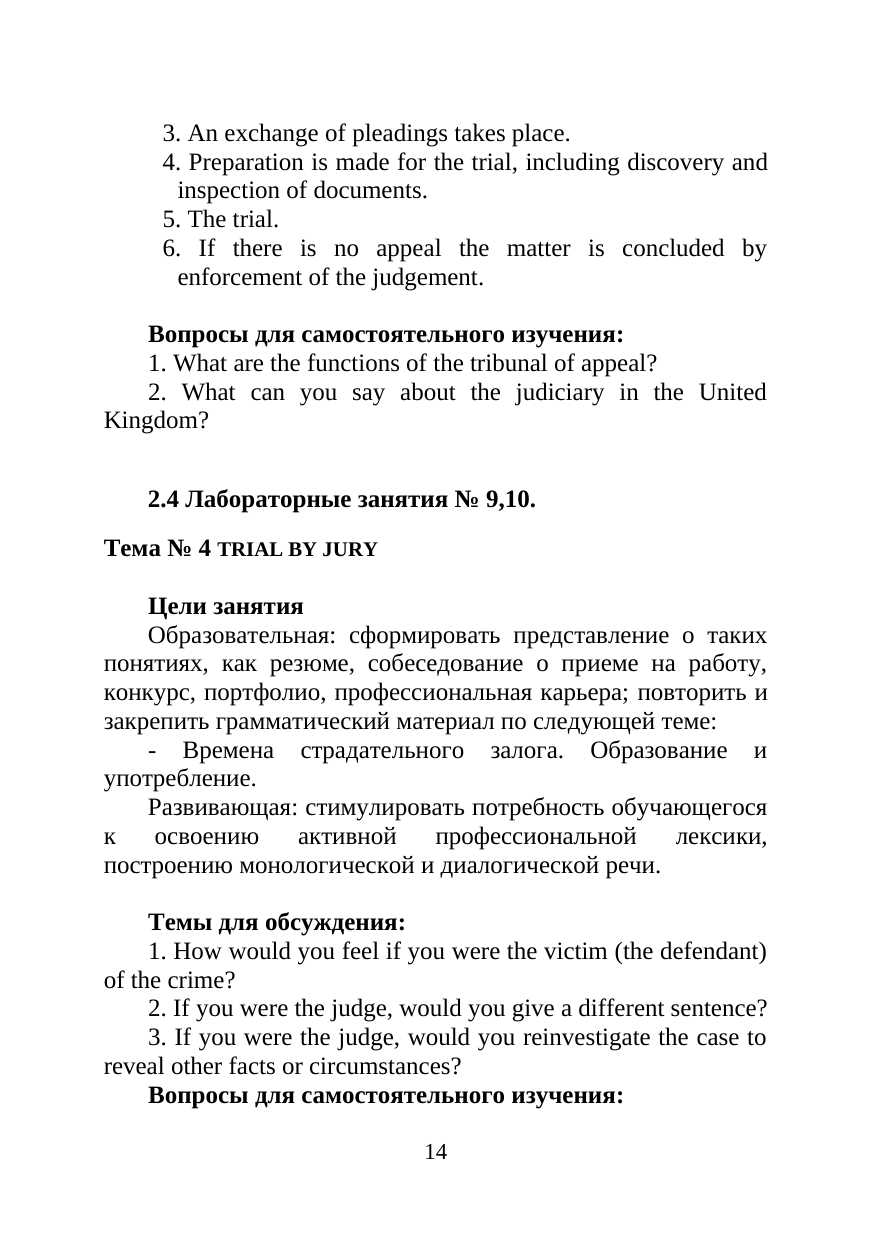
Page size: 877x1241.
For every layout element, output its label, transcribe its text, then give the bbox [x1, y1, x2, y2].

text Образовательная: сформировать представление о таких понятиях, как резюме, собеседование о приеме на работу, конкурс, портфолио, профессиональная карьера; повторить и закрепить грамматический материал по следующей теме: [103, 620, 768, 735]
text - Времена страдательного залога. Образование и употребление. [103, 735, 768, 792]
text 3. If you were the judge, would you reinvestigate the case to reveal other facts or circumstances? [103, 1022, 768, 1080]
text 1. How would you feel if you were the victim (the defendant) of the crime? [103, 936, 768, 993]
subtitle 2.4 Лабораторные занятия № 9,10. [103, 484, 768, 513]
text Тема № 4 TRIAL BY JURY [103, 533, 768, 562]
text 6. If there is no appeal the matter is concluded by enforcement of the judgement. [162, 233, 768, 291]
text Развивающая: стимулировать потребность обучающегося к освоению активной профессиональной лексики, построению монологической и диалогической речи. [103, 792, 768, 878]
text 4. Preparation is made for the trial, including discovery and inspection of documents. [162, 147, 768, 204]
text 2. If you were the judge, would you give a different sentence? [103, 993, 768, 1022]
text 5. The trial. [162, 204, 768, 233]
text Вопросы для самостоятельного изучения: [103, 319, 768, 348]
text 1. What are the functions of the tribunal of appeal? [103, 348, 768, 377]
text Цели занятия [103, 591, 768, 620]
text 3. An exchange of pleadings takes place. [162, 118, 768, 147]
text 2. What can you say about the judiciary in the United Kingdom? [103, 377, 768, 434]
text Темы для обсуждения: [103, 907, 768, 936]
text Вопросы для самостоятельного изучения: [103, 1080, 768, 1108]
